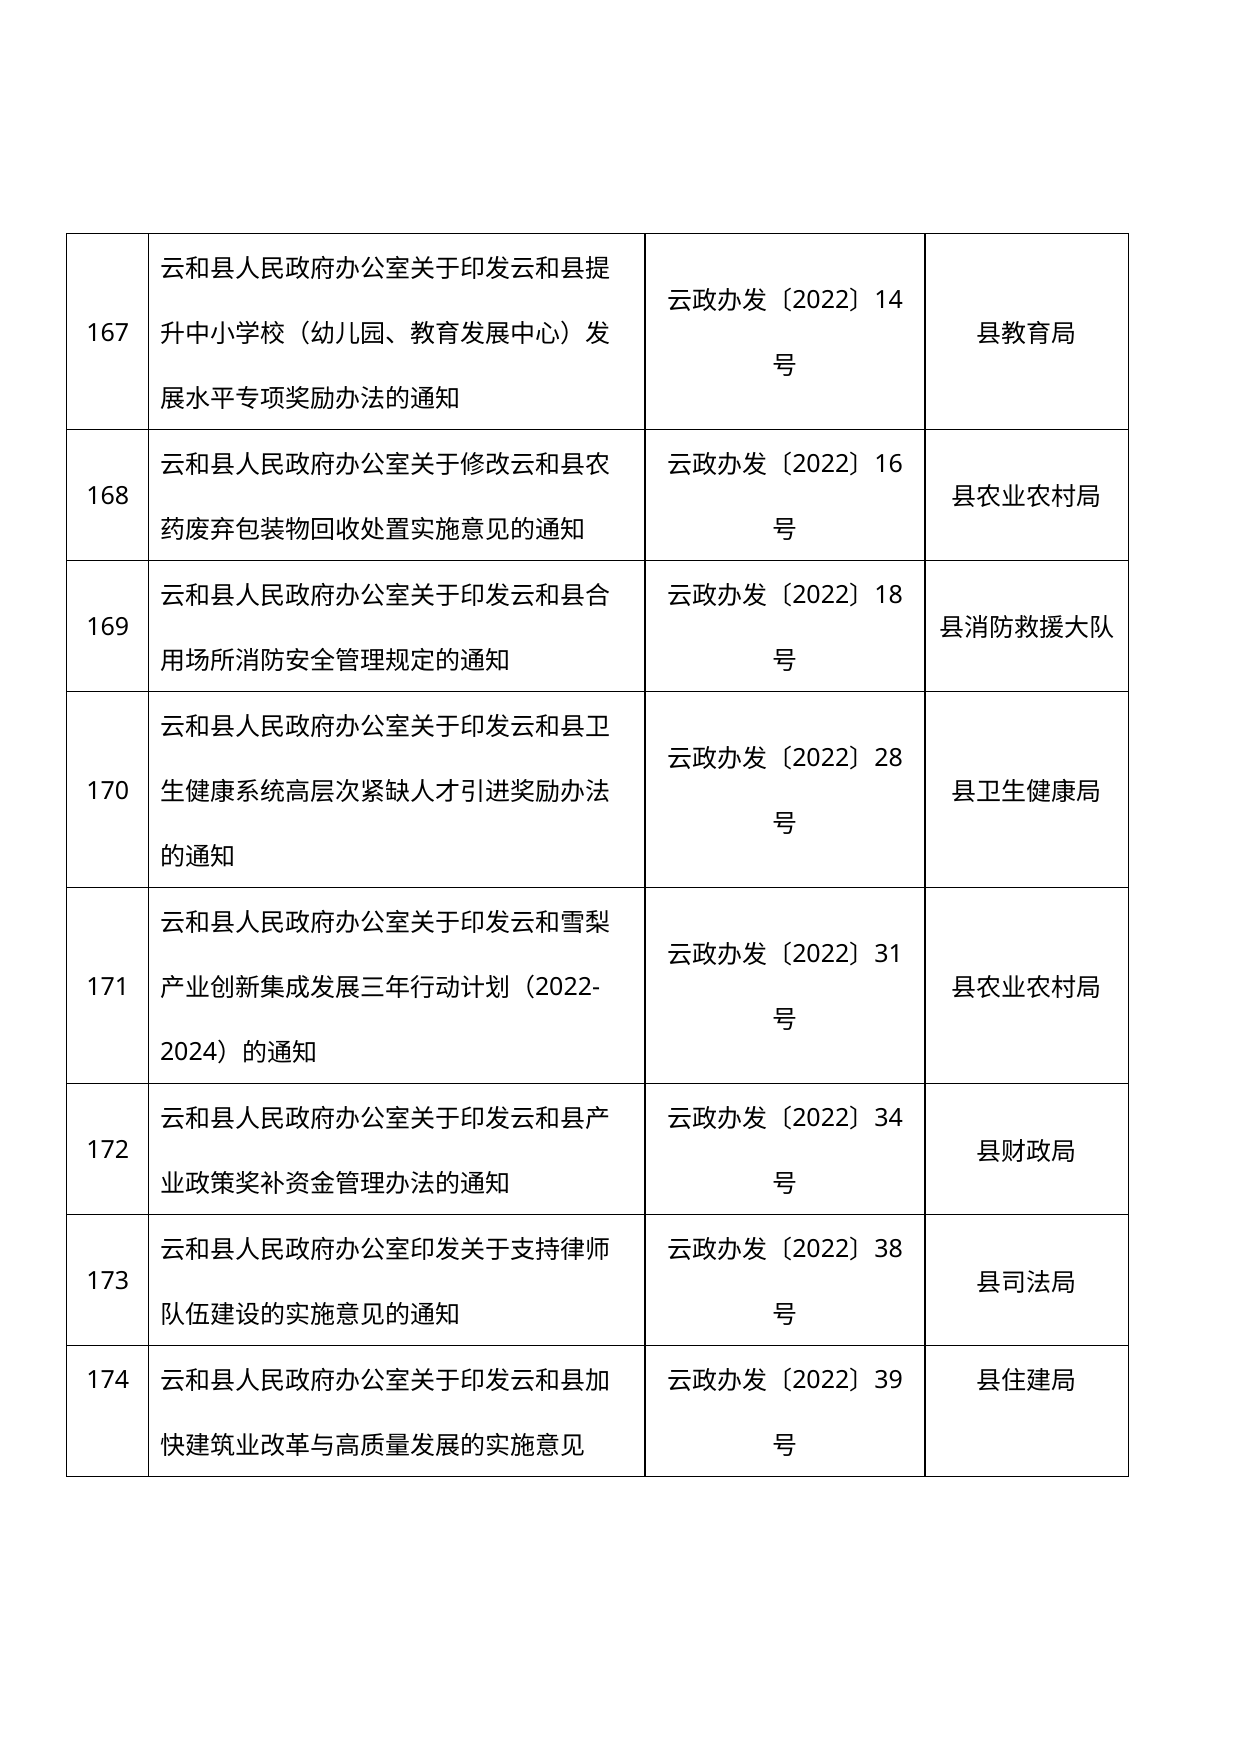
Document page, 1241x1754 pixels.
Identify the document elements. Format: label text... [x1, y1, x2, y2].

table_cell [67, 561, 148, 691]
table_cell 云政办发〔2022〕28号 [646, 692, 924, 887]
table_cell 县教育局 [926, 234, 1128, 429]
table_cell 云和县人民政府办公室关于印发云和县卫生健康系统高层次紧缺人才引进奖励办法的通知 [149, 692, 644, 887]
table_cell 云政办发〔2022〕34号 [646, 1084, 924, 1214]
table_cell 县住建局 [926, 1346, 1128, 1476]
table_cell 县卫生健康局 [926, 692, 1128, 887]
table_cell 云和县人民政府办公室关于印发云和县加快建筑业改革与高质量发展的实施意见（试行）的通知 [149, 1346, 644, 1476]
table_cell 云和县人民政府办公室关于修改云和县农药废弃包装物回收处置实施意见的通知 [149, 430, 644, 560]
table_cell 县财政局 [926, 1084, 1128, 1214]
table_cell 云政办发〔2022〕39号 [646, 1346, 924, 1476]
table_cell [67, 692, 148, 887]
table_cell 云政办发〔2022〕14号 [646, 234, 924, 429]
table_cell [67, 1084, 148, 1214]
table_cell 云和县人民政府办公室关于印发云和雪梨产业创新集成发展三年行动计划（2022-2024）的通知 [149, 888, 644, 1083]
table_cell 云政办发〔2022〕31号 [646, 888, 924, 1083]
table_cell [67, 1215, 148, 1345]
table_cell 县农业农村局 [926, 430, 1128, 560]
table_cell 云政办发〔2022〕16号 [646, 430, 924, 560]
table_cell 云和县人民政府办公室印发关于支持律师队伍建设的实施意见的通知 [149, 1215, 644, 1345]
table_cell 云政办发〔2022〕38号 [646, 1215, 924, 1345]
table_cell 县农业农村局 [926, 888, 1128, 1083]
table_cell 云政办发〔2022〕18号 [646, 561, 924, 691]
table_cell 云和县人民政府办公室关于印发云和县合用场所消防安全管理规定的通知 [149, 561, 644, 691]
table_cell [67, 1346, 148, 1476]
table_cell 云和县人民政府办公室关于印发云和县提升中小学校（幼儿园、教育发展中心）发展水平专项奖励办法的通知 [149, 234, 644, 429]
table_cell 云和县人民政府办公室关于印发云和县产业政策奖补资金管理办法的通知 [149, 1084, 644, 1214]
table_cell [67, 234, 148, 429]
table_cell 县消防救援大队 [926, 561, 1128, 691]
table_cell [67, 888, 148, 1083]
table_cell 县司法局 [926, 1215, 1128, 1345]
table_cell [67, 430, 148, 560]
